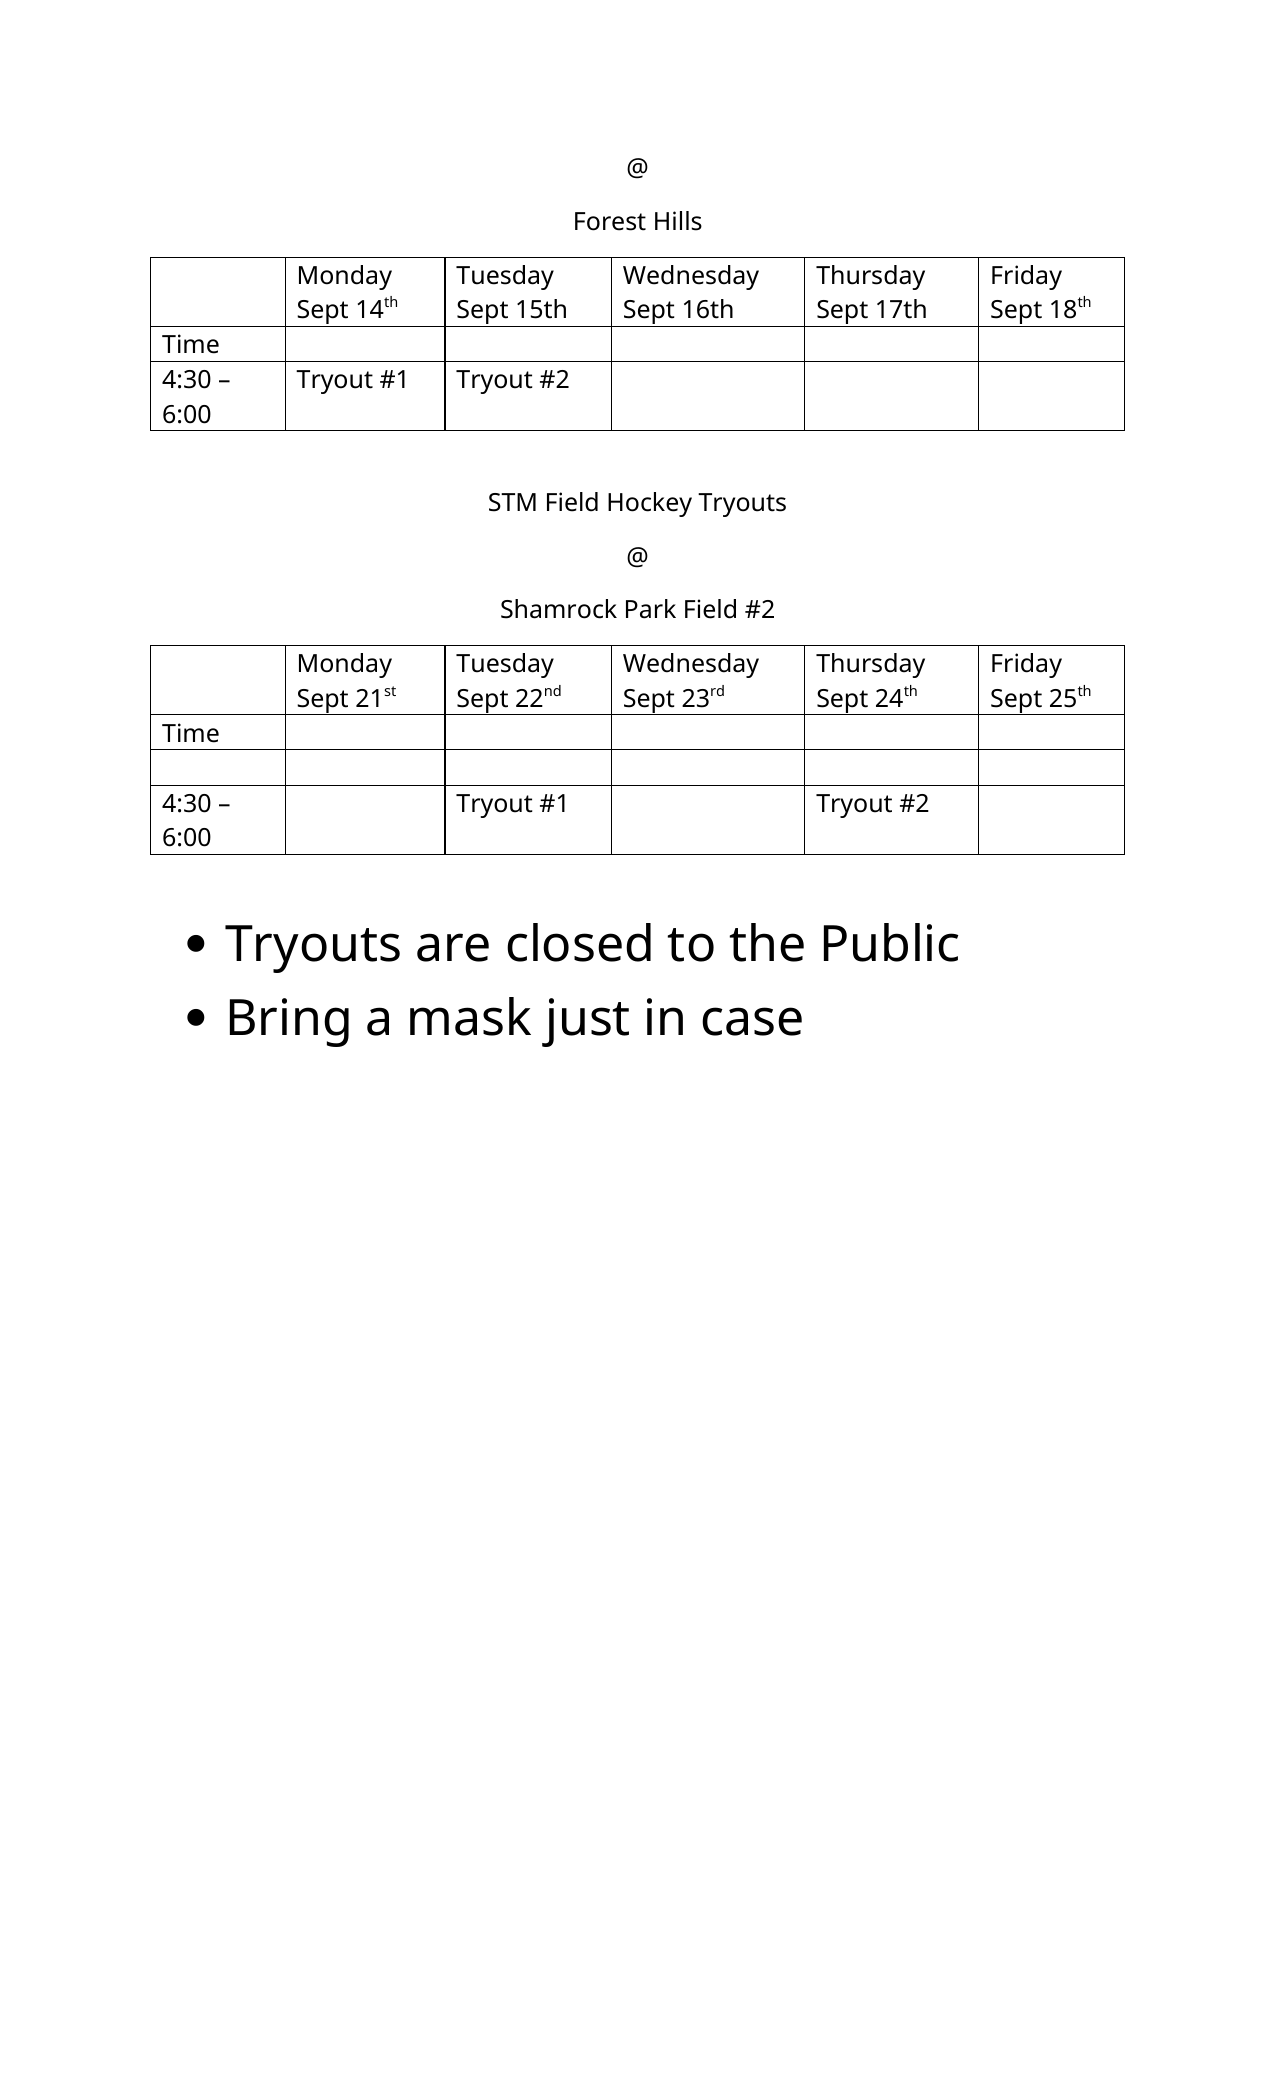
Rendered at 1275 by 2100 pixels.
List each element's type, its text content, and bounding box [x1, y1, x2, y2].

table_cell [286, 327, 444, 361]
table_header Monday Sept 21st [286, 646, 444, 714]
list Tryouts are closed to the Public [187, 908, 1125, 976]
table_header [151, 646, 285, 714]
table_header [151, 258, 285, 326]
table_header Tuesday Sept 15th [446, 258, 611, 326]
table_cell [446, 327, 611, 361]
table_header Wednesday Sept 23rd [612, 646, 804, 714]
table_cell 4:30 – 6:00 [151, 786, 285, 854]
table_cell Tryout #2 [805, 786, 978, 854]
table_header Thursday Sept 24th [805, 646, 978, 714]
table_cell [286, 715, 444, 749]
table_cell [612, 750, 804, 784]
table_cell [805, 750, 978, 784]
table_cell [151, 750, 285, 784]
table_header Tuesday Sept 22nd [446, 646, 611, 714]
table_header Friday Sept 25th [979, 646, 1124, 714]
table_cell [805, 715, 978, 749]
table_cell Tryout #2 [446, 362, 611, 430]
table_cell [612, 786, 804, 854]
table_cell [979, 327, 1124, 361]
table_cell [612, 327, 804, 361]
table_cell [612, 362, 804, 430]
text STM Field Hockey Tryouts [150, 485, 1125, 519]
table_cell 4:30 – 6:00 [151, 362, 285, 430]
table_header Wednesday Sept 16th [612, 258, 804, 326]
text @ [150, 150, 1125, 184]
table_cell Time [151, 715, 285, 749]
table_cell [979, 362, 1124, 430]
table_cell [446, 750, 611, 784]
text Shamrock Park Field #2 [150, 592, 1125, 626]
text Forest Hills [150, 203, 1125, 237]
table_cell [612, 715, 804, 749]
table_cell [286, 786, 444, 854]
table_cell Tryout #1 [286, 362, 444, 430]
table_header Friday Sept 18th [979, 258, 1124, 326]
list Bring a mask just in case [187, 982, 1125, 1050]
table_cell [979, 786, 1124, 854]
table_header Monday Sept 14th [286, 258, 444, 326]
text @ [150, 538, 1125, 572]
table_cell [446, 715, 611, 749]
table_cell Time [151, 327, 285, 361]
table_cell [286, 750, 444, 784]
table_header Thursday Sept 17th [805, 258, 978, 326]
table_cell [979, 750, 1124, 784]
table_cell [979, 715, 1124, 749]
table_cell [805, 362, 978, 430]
table_cell Tryout #1 [446, 786, 611, 854]
table_cell [805, 327, 978, 361]
